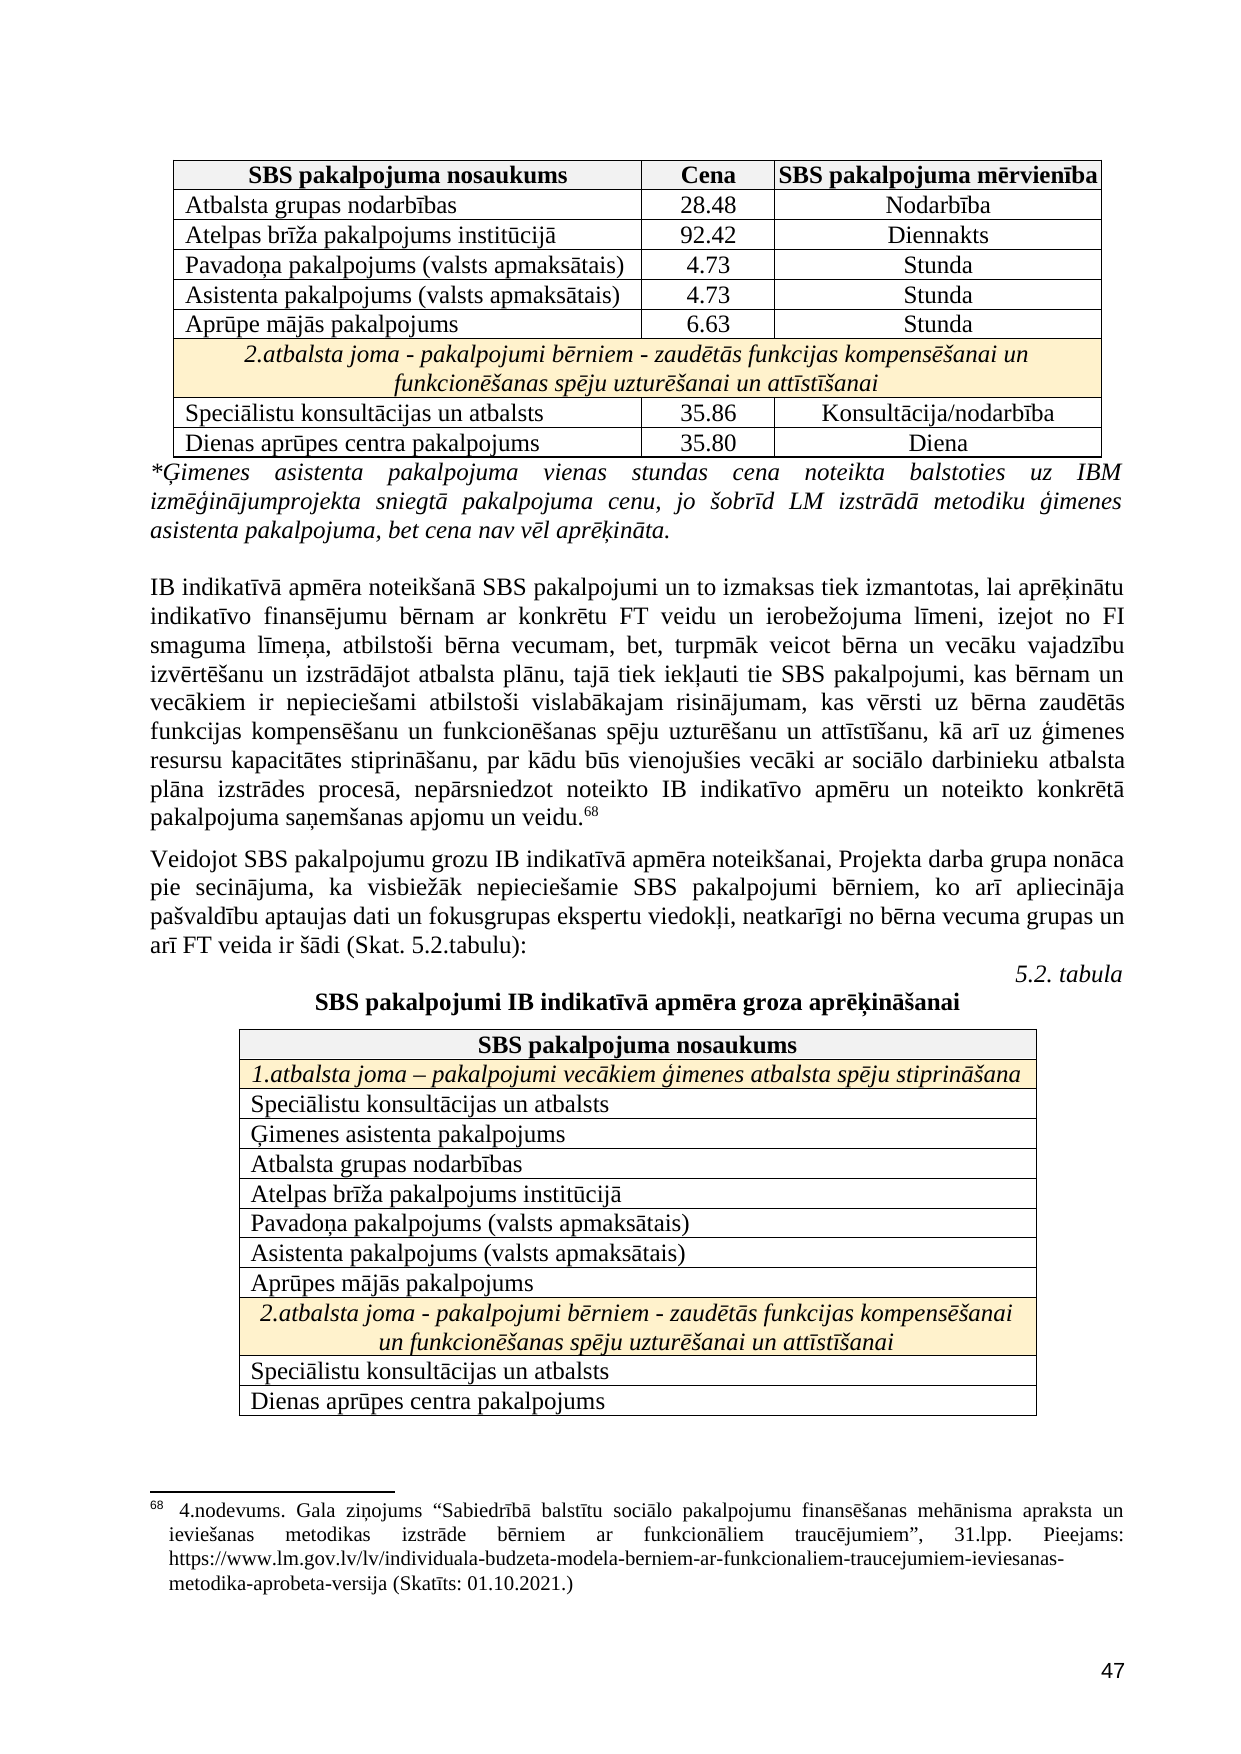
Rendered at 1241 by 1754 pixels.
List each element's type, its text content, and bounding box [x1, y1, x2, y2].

table_cell Aprūpes mājās pakalpojums [240, 1268, 1036, 1297]
table_cell Speciālistu konsultācijas un atbalsts [240, 1356, 1036, 1385]
table_cell 4.73 [642, 280, 774, 308]
table_cell Diena [775, 428, 1101, 456]
table_header SBS pakalpojuma mērvienība [775, 161, 1101, 189]
table_cell Diennakts [775, 220, 1101, 249]
table_header SBS pakalpojuma nosaukums [174, 161, 641, 189]
table_cell 28.48 [642, 190, 774, 219]
table_cell Dienas aprūpes centra pakalpojums [240, 1386, 1036, 1415]
table_cell Dienas aprūpes centra pakalpojums [174, 428, 641, 456]
table_cell Asistenta pakalpojums (valsts apmaksātais) [174, 280, 641, 308]
table_cell Nodarbība [775, 190, 1101, 219]
table_cell Asistenta pakalpojums (valsts apmaksātais) [240, 1238, 1036, 1267]
table_cell 35.86 [642, 398, 774, 427]
text IB indikatīvā apmēra noteikšanā SBS pakalpojumi un to izmaksas tiek izmantotas, lai aprēķinātu indikatīvo finansējumu bērnam ar konkrētu FT veidu un ierobežojuma līmeni, izejot no FI smaguma līmeņa, atbilstoši bērna vecumam, bet, turpmāk veicot bērna un vecāku vajadzību izvērtēšanu un izstrādājot atbalsta plānu, tajā tiek iekļauti tie SBS pakalpojumi, kas bērnam un vecākiem ir nepieciešami atbilstoši vislabākajam risinājumam, kas vērsti uz bērna zaudētās funkcijas kompensēšanu un funkcionēšanas spēju uzturēšanu un attīstīšanu, kā arī uz ģimenes resursu kapacitātes stiprināšanu, par kādu būs vienojušies vecāki ar sociālo darbinieku atbalsta plāna izstrādes procesā, nepārsniedzot noteikto IB indikatīvo apmēru un noteikto konkrētā pakalpojuma saņemšanas apjomu un veidu. [150, 572, 1125, 831]
table_cell 92.42 [642, 220, 774, 249]
table_cell Atelpas brīža pakalpojums institūcijā [240, 1179, 1036, 1207]
text SBS pakalpojumi IB indikatīvā apmēra groza aprēķināšanai [150, 987, 1125, 1016]
text *Ģimenes asistenta pakalpojuma vienas stundas cena noteikta balstoties uz IBM izmēģinājumprojekta sniegtā pakalpojuma cenu, jo šobrīd LM izstrādā metodiku ģimenes asistenta pakalpojuma, bet cena nav vēl aprēķināta. [150, 457, 1125, 544]
text 5.2. tabula [150, 959, 1125, 987]
table_cell Aprūpe mājās pakalpojums [174, 310, 641, 338]
table_cell Atelpas brīža pakalpojums institūcijā [174, 220, 641, 249]
table_cell Atbalsta grupas nodarbības [174, 190, 641, 219]
table_cell Pavadoņa pakalpojums (valsts apmaksātais) [240, 1209, 1036, 1237]
table_cell Stunda [775, 310, 1101, 338]
table_cell Ģimenes asistenta pakalpojums [240, 1119, 1036, 1148]
table_cell Pavadoņa pakalpojums (valsts apmaksātais) [174, 250, 641, 279]
text Veidojot SBS pakalpojumu grozu IB indikatīvā apmēra noteikšanai, Projekta darba grupa nonāca pie secinājuma, ka visbiežāk nepieciešamie SBS pakalpojumi bērniem, ko arī apliecināja pašvaldību aptaujas dati un fokusgrupas ekspertu viedokļi, neatkarīgi no bērna vecuma grupas un arī FT veida ir šādi (Skat. 5.2.tabulu): [150, 844, 1125, 959]
table_cell 6.63 [642, 310, 774, 338]
table_cell Konsultācija/nodarbība [775, 398, 1101, 427]
table_cell 2.atbalsta joma - pakalpojumi bērniem - zaudētās funkcijas kompensēšanai un funkcionēšanas spēju uzturēšanai un attīstīšanai [174, 339, 1101, 397]
table_cell Stunda [775, 280, 1101, 308]
table_header Cena [642, 161, 774, 189]
table_cell Atbalsta grupas nodarbības [240, 1149, 1036, 1178]
table_cell Speciālistu konsultācijas un atbalsts [240, 1089, 1036, 1118]
table_header SBS pakalpojuma nosaukums [240, 1030, 1036, 1058]
table_cell Speciālistu konsultācijas un atbalsts [174, 398, 641, 427]
table_cell 35.80 [642, 428, 774, 456]
table_cell 1.atbalsta joma – pakalpojumi vecākiem ģimenes atbalsta spēju stiprināšana [240, 1060, 1036, 1088]
table_cell Stunda [775, 250, 1101, 279]
table_cell 4.73 [642, 250, 774, 279]
table_cell 2.atbalsta joma - pakalpojumi bērniem - zaudētās funkcijas kompensēšanai un funkcionēšanas spēju uzturēšanai un attīstīšanai [240, 1298, 1036, 1355]
